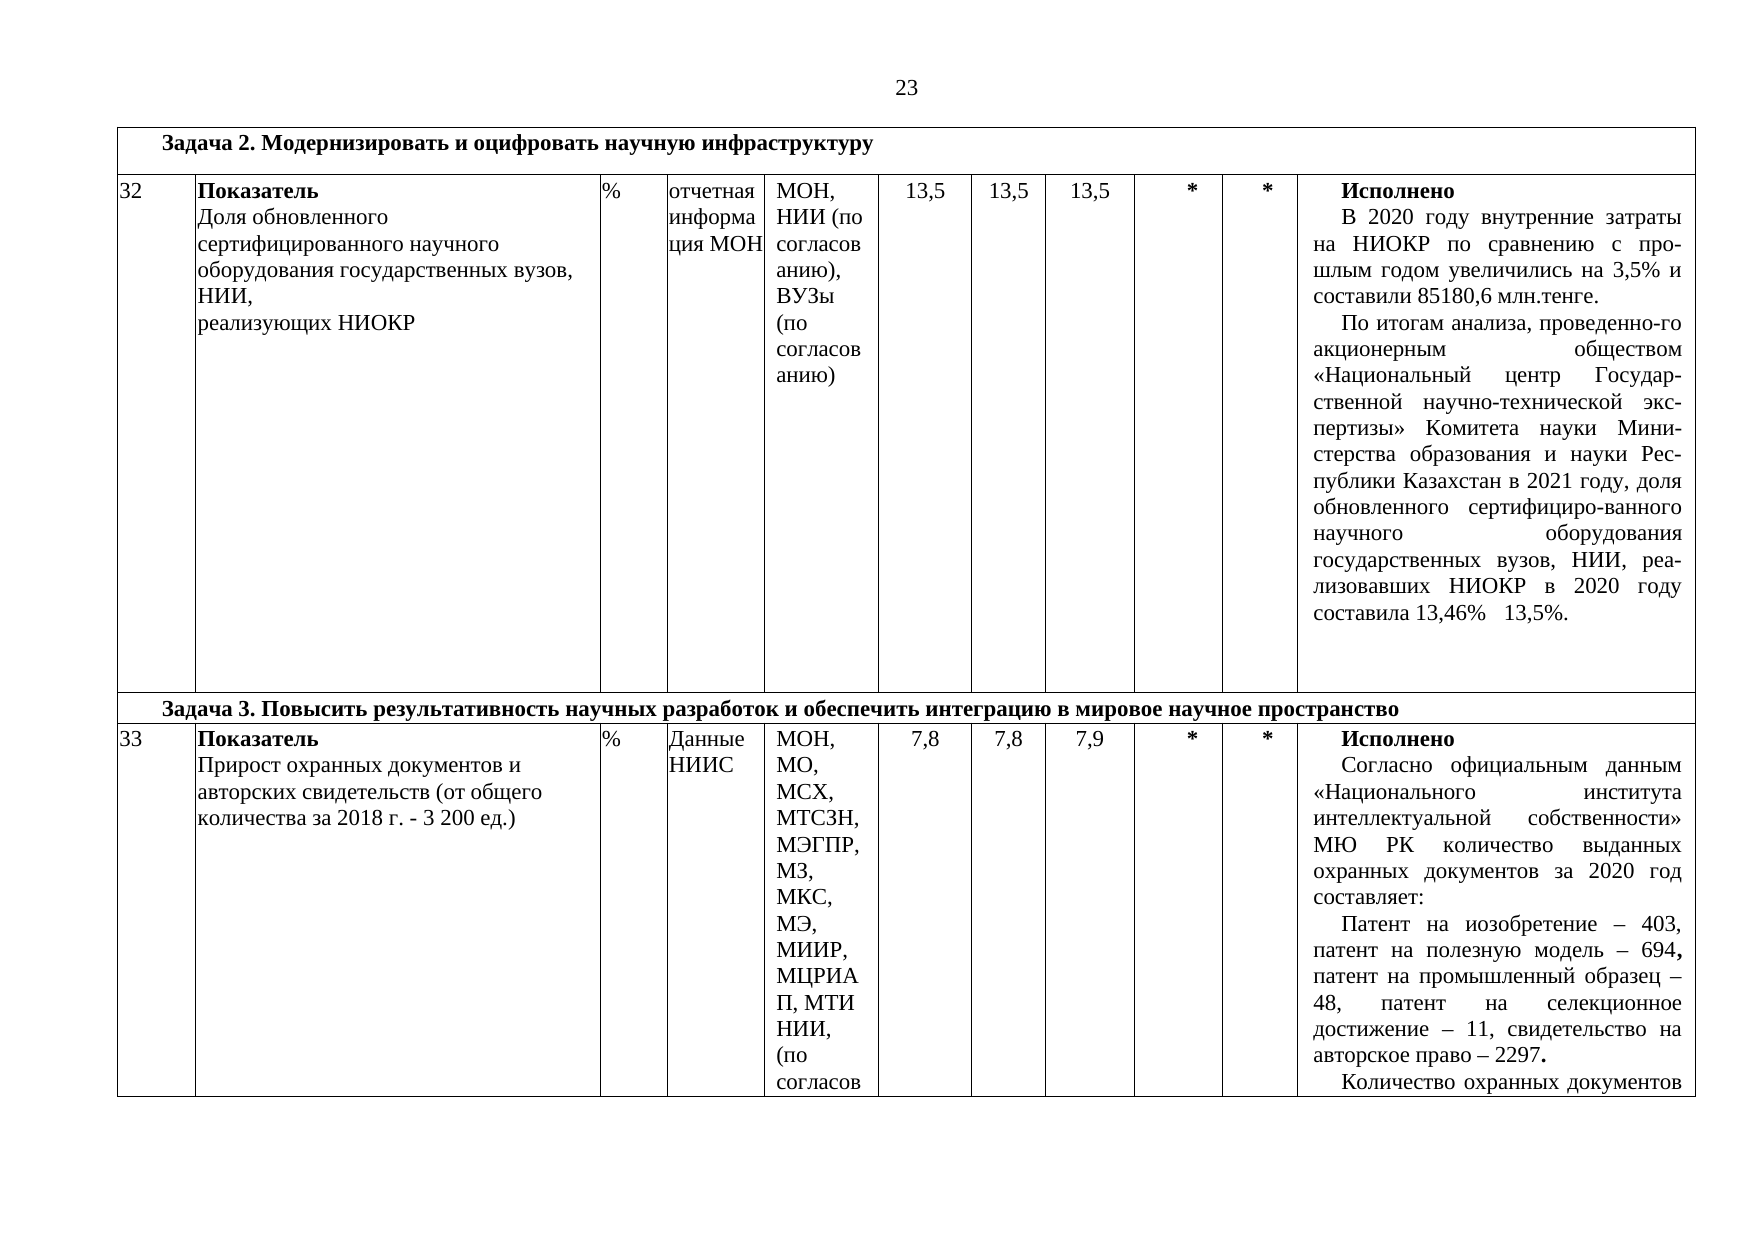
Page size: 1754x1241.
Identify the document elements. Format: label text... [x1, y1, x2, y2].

table_cell 32 [118, 175, 195, 692]
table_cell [765, 724, 878, 1096]
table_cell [1298, 724, 1695, 1096]
table_cell 7,8 [879, 724, 971, 1096]
table_cell * [1135, 175, 1222, 692]
table_cell 33 [118, 724, 195, 1096]
table_cell 13,5 [972, 175, 1045, 692]
table_cell * [1223, 175, 1297, 692]
table_cell Показатель Доля обновленного сертифицированного научного оборудования государственных вузов, НИИ, реализующих НИОКР [196, 175, 600, 692]
table_cell Данные НИИС [668, 724, 764, 1096]
table_cell Задача 2. Модернизировать и оцифровать научную инфраструктуру [118, 128, 1695, 174]
table_cell Исполнено В 2020 году внутренние затраты на НИОКР по сравнению с про-шлым годом увеличились на 3,5% и составили 85180,6 млн.тенге. По итогам анализа, проведенно-го акционерным обществом «Национальный центр Государ-ственной научно-технической экс-пертизы» Комитета науки Мини-стерства образования и науки Рес-публики Казахстан в 2021 году, доля обновленного сертифициро-ванного научного оборудования государственных вузов, НИИ, реа-лизовавших НИОКР в 2020 году составила 13,46%13,5%. [1298, 175, 1695, 692]
table_cell Задача 3. Повысить результативность научных разработок и обеспечить интеграцию в мировое научное пространство [118, 693, 1695, 723]
table_cell * [1135, 724, 1222, 1096]
table_cell 13,5 [879, 175, 971, 692]
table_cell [196, 724, 600, 1096]
table_cell % [601, 175, 667, 692]
table_cell 7,8 [972, 724, 1045, 1096]
table_cell % [601, 724, 667, 1096]
table_cell * [1223, 724, 1297, 1096]
table_cell 13,5 [1046, 175, 1134, 692]
table_cell 7,9 [1046, 724, 1134, 1096]
table_cell МОН, НИИ (по согласованию), ВУЗы (по согласованию) [765, 175, 878, 692]
table_cell отчетная информация МОН [668, 175, 764, 692]
